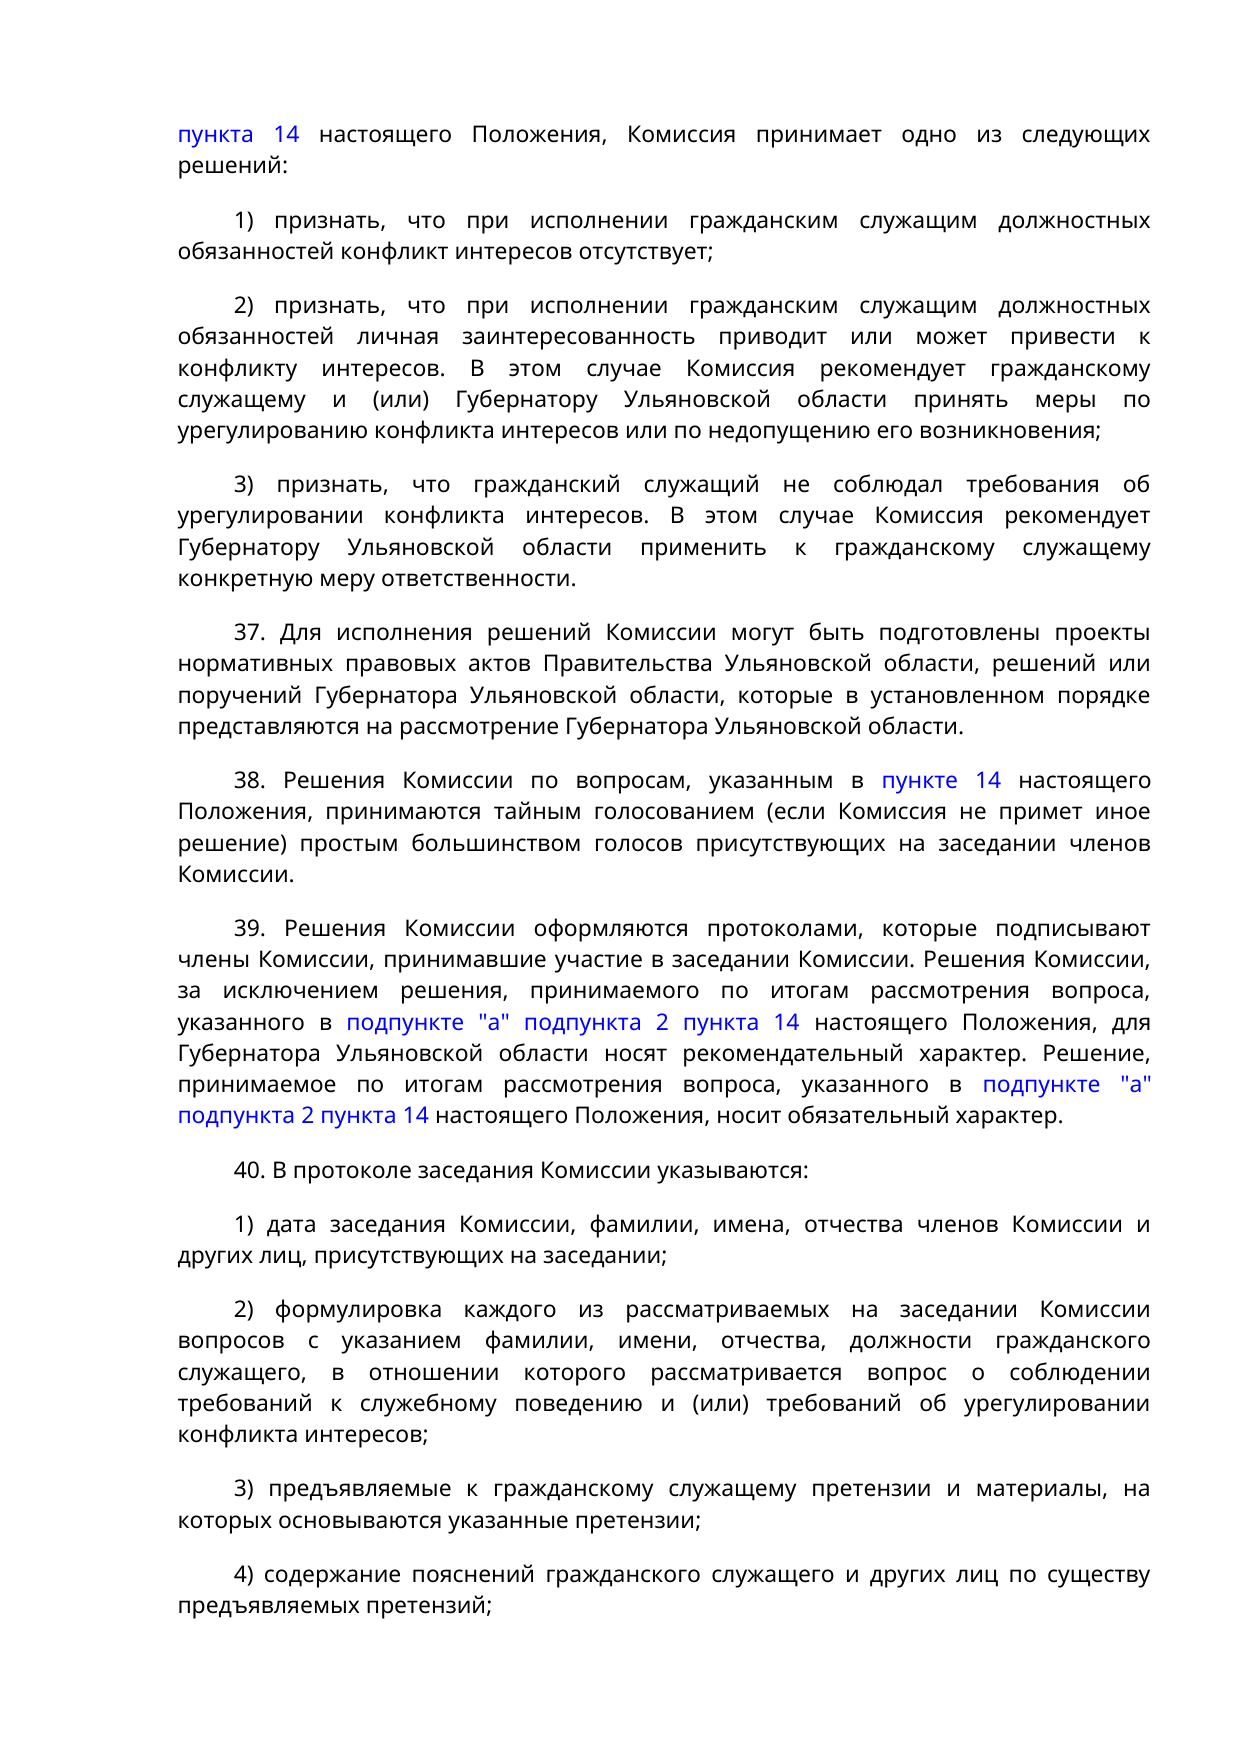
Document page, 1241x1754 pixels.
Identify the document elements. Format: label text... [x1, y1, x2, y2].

text 3) предъявляемые к гражданскому служащему претензии и материалы, на которых основываются указанные претензии; [177, 1472, 1152, 1535]
text 38. Решения Комиссии по вопросам, указанным в пункте 14 настоящего Положения, принимаются тайным голосованием (если Комиссия не примет иное решение) простым большинством голосов присутствующих на заседании членов Комиссии. [177, 764, 1152, 889]
text 3) признать, что гражданский служащий не соблюдал требования об урегулировании конфликта интересов. В этом случае Комиссия рекомендует Губернатору Ульяновской области применить к гражданскому служащему конкретную меру ответственности. [177, 468, 1152, 593]
text 39. Решения Комиссии оформляются протоколами, которые подписывают члены Комиссии, принимавшие участие в заседании Комиссии. Решения Комиссии, за исключением решения, принимаемого по итогам рассмотрения вопроса, указанного в подпункте "а" подпункта 2 пункта 14 настоящего Положения, для Губернатора Ульяновской области носят рекомендательный характер. Решение, принимаемое по итогам рассмотрения вопроса, указанного в подпункте "а" подпункта 2 пункта 14 настоящего Положения, носит обязательный характер. [177, 912, 1152, 1131]
text 1) дата заседания Комиссии, фамилии, имена, отчества членов Комиссии и других лиц, присутствующих на заседании; [177, 1208, 1152, 1270]
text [177, 118, 1152, 181]
text 4) содержание пояснений гражданского служащего и других лиц по существу предъявляемых претензий; [177, 1558, 1152, 1620]
text 37. Для исполнения решений Комиссии могут быть подготовлены проекты нормативных правовых актов Правительства Ульяновской области, решений или поручений Губернатора Ульяновской области, которые в установленном порядке представляются на рассмотрение Губернатора Ульяновской области. [177, 616, 1152, 741]
text 40. В протоколе заседания Комиссии указываются: [177, 1153, 1152, 1185]
text 2) формулировка каждого из рассматриваемых на заседании Комиссии вопросов с указанием фамилии, имени, отчества, должности гражданского служащего, в отношении которого рассматривается вопрос о соблюдении требований к служебному поведению и (или) требований об урегулировании конфликта интересов; [177, 1293, 1152, 1449]
text 2) признать, что при исполнении гражданским служащим должностных обязанностей личная заинтересованность приводит или может привести к конфликту интересов. В этом случае Комиссия рекомендует гражданскому служащему и (или) Губернатору Ульяновской области принять меры по урегулированию конфликта интересов или по недопущению его возникновения; [177, 289, 1152, 445]
text 1) признать, что при исполнении гражданским служащим должностных обязанностей конфликт интересов отсутствует; [177, 203, 1152, 266]
